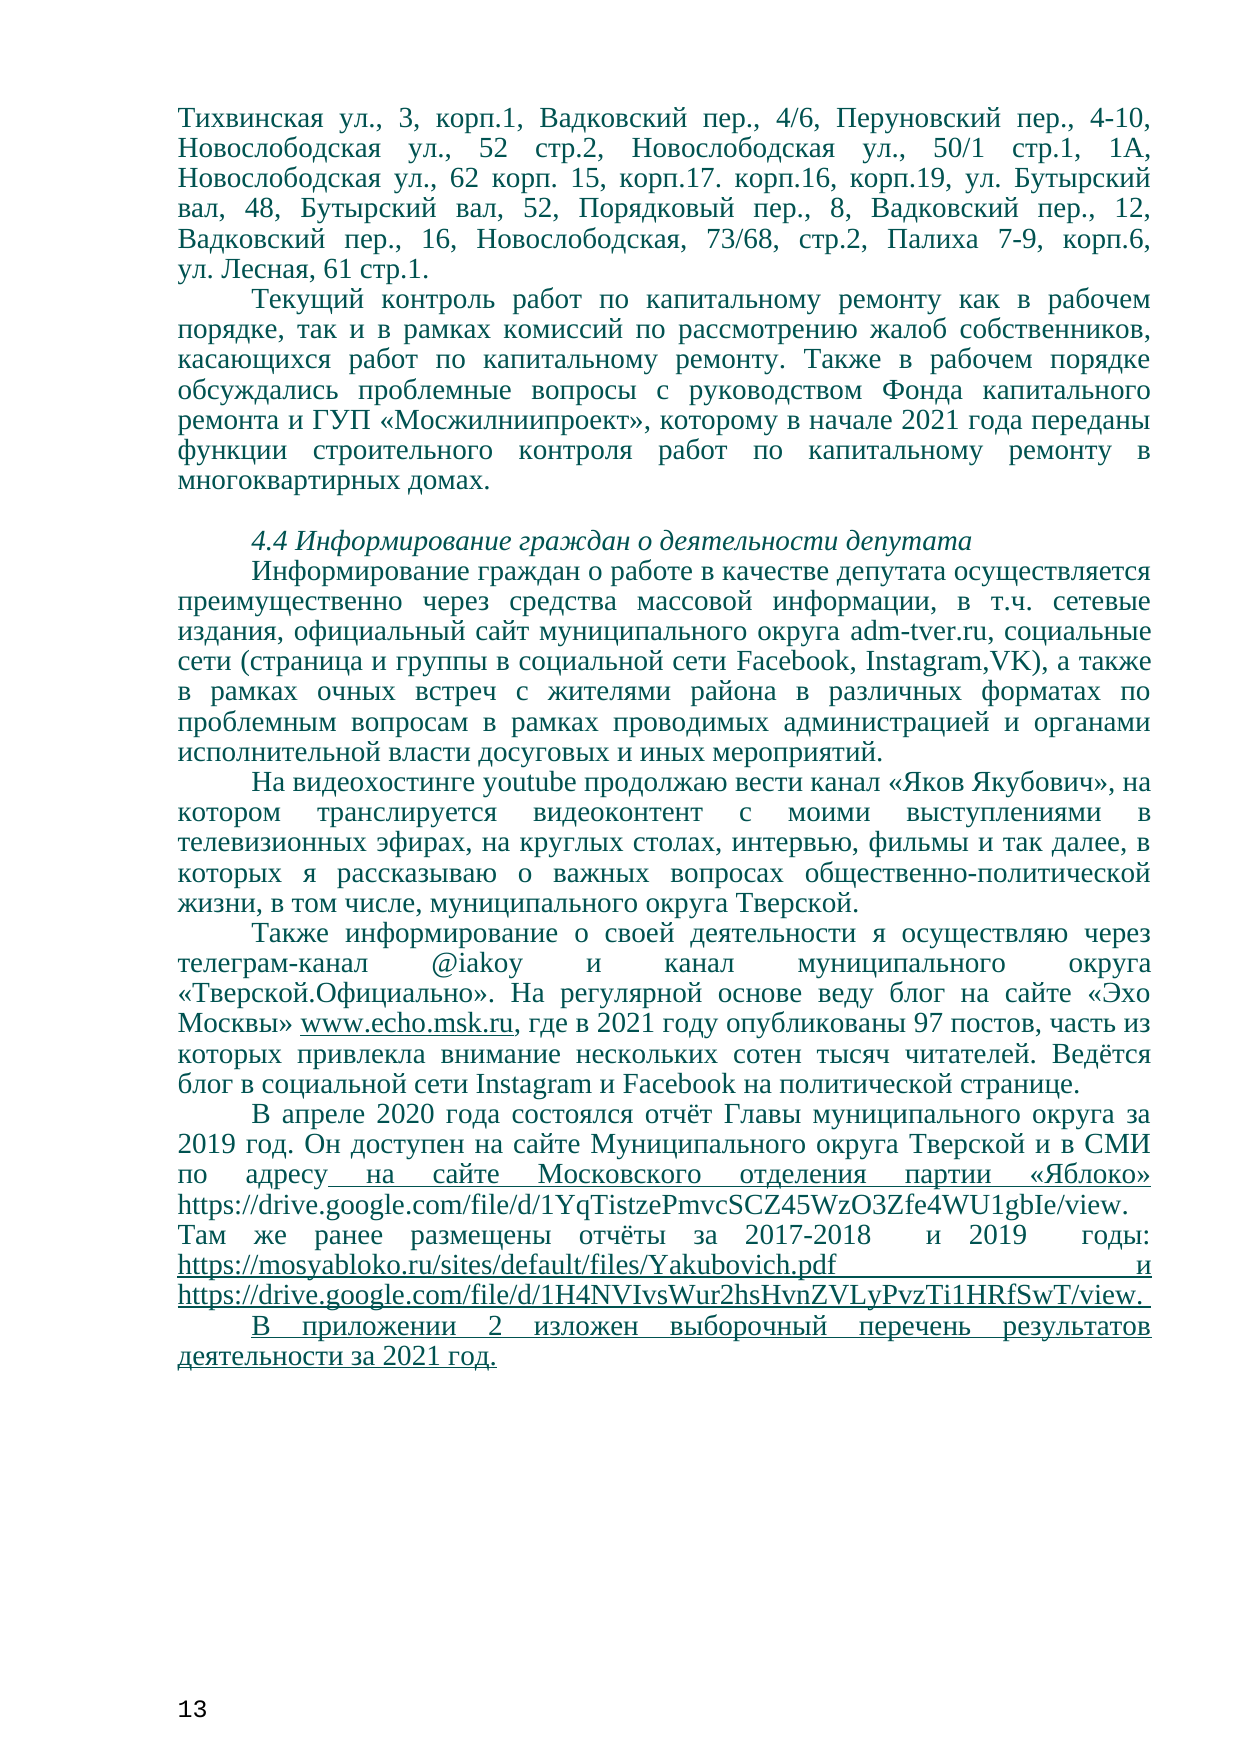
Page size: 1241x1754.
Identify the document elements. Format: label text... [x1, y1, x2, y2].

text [177, 103, 1152, 284]
text В приложении 2 изложен выборочный перечень результатов деятельности за 2021 год. [177, 1311, 1152, 1371]
text Информирование граждан о работе в качестве депутата осуществляется преимущественно через средства массовой информации, в т.ч. сетевые издания, официальный сайт муниципального округа adm-tver.ru, социальные сети (страница и группы в социальной сети Facebook, Instagram,VK), а также в рамках очных встреч с жителями района в различных форматах по проблемным вопросам в рамках проводимых администрацией и органами исполнительной власти досуговых и иных мероприятий. [177, 556, 1152, 767]
text Текущий контроль работ по капитальному ремонту как в рабочем порядке, так и в рамках комиссий по рассмотрению жалоб собственников, касающихся работ по капитальному ремонту. Также в рабочем порядке обсуждались проблемные вопросы с руководством Фонда капитального ремонта и ГУП «Мосжилниипроект», которому в начале 2021 года переданы функции строительного контроля работ по капитальному ремонту в многоквартирных домах. [177, 284, 1152, 496]
text В апреле 2020 года состоялся отчёт Главы муниципального округа за 2019 год. Он доступен на сайте Муниципального округа Тверской и в СМИ по адресу на сайте Московского отделения партии «Яблоко» https://drive.google.com/file/d/1YqTistzePmvcSCZ45WzO3Zfe4WU1gbIe/view. Там же ранее размещены отчёты за 2017-2018 и 2019 годы: https://mosyabloko.ru/sites/default/files/Yakubovich.pdf и https://drive.google.com/file/d/1H4NVIvsWur2hsHvnZVLyPvzTi1HRfSwT/view. [177, 1099, 1152, 1276]
text На видеохостинге youtube продолжаю вести канал «Яков Якубович», на котором транслируется видеоконтент с моими выступлениями в телевизионных эфирах, на круглых столах, интервью, фильмы и так далее, в которых я рассказываю о важных вопросах общественно-политической жизни, в том числе, муниципального округа Тверской. [177, 767, 1152, 918]
text Также информирование о своей деятельности я осуществляю через телеграм-канал @iakoy и канал муниципального округа «Тверской.Официально». На регулярной основе веду блог на сайте «Эхо Москвы» www.echo.msk.ru, где в 2021 году опубликованы 97 постов, часть из которых привлекла внимание нескольких сотен тысяч читателей. Ведётся блог в социальной сети Instagram и Facebook на политической странице. [177, 918, 1152, 1099]
list Информирование граждан о деятельности депутата [251, 526, 1152, 556]
text В апреле 2020 года состоялся отчёт Главы муниципального округа за 2019 год. Он доступен на сайте Муниципального округа Тверской и в СМИ по адресу на сайте Московского отделения партии «Яблоко» https://drive.google.com/file/d/1YqTistzePmvcSCZ45WzO3Zfe4WU1gbIe/view. Там же ранее размещены отчёты за 2017-2018 и 2019 годы: https://mosyabloko.ru/sites/default/files/Yakubovich.pdf и https://drive.google.com/file/d/1H4NVIvsWur2hsHvnZVLyPvzTi1HRfSwT/view. [177, 1278, 1152, 1311]
